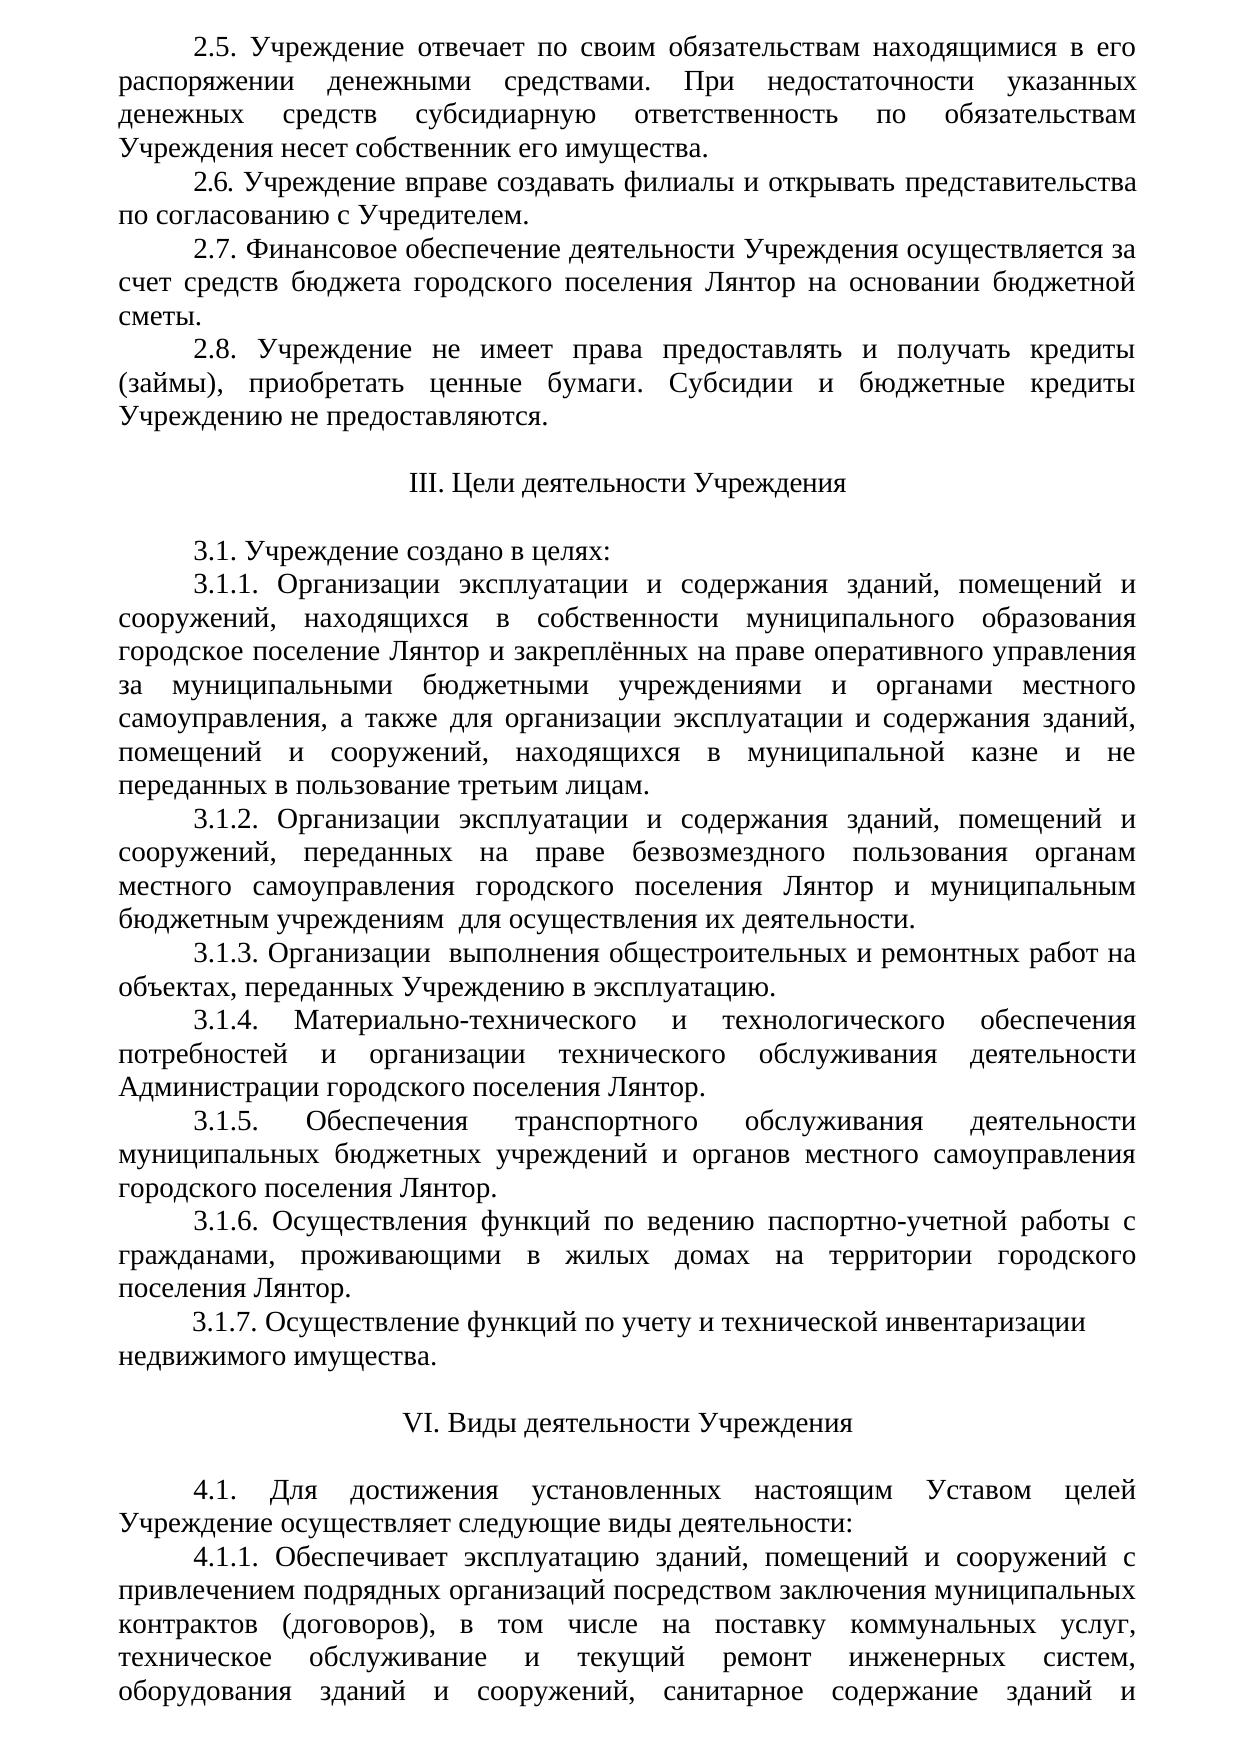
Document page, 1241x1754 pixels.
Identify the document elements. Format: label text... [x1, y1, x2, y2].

text 3.1.1. Организации эксплуатации и содержания зданий, помещений и сооружений, находящихся в собственности муниципального образования городское поселение Лянтор и закреплённых на праве оперативного управления за муниципальными бюджетными учреждениями и органами местного самоуправления, а также для организации эксплуатации и содержания зданий, помещений и сооружений, находящихся в муниципальной казне и не переданных в пользование третьим лицам. [118, 566, 1137, 801]
text 3.1.5. Обеспечения транспортного обслуживания деятельности муниципальных бюджетных учреждений и органов местного самоуправления городского поселения Лянтор. [118, 1103, 1137, 1203]
text 3.1.6. Осуществления функций по ведению паспортно-учетной работы с гражданами, проживающими в жилых домах на территории городского поселения Лянтор. [118, 1203, 1137, 1304]
text 3.1.4. Материально-технического и технологического обеспечения потребностей и организации технического обслуживания деятельности Администрации городского поселения Лянтор. [118, 1002, 1137, 1103]
text 3.1.7. Осуществление функций по учету и технической инвентаризации недвижимого имущества. [118, 1304, 1137, 1371]
text 3.1.2. Организации эксплуатации и содержания зданий, помещений и сооружений, переданных на праве безвозмездного пользования органам местного самоуправления городского поселения Лянтор и муниципальным бюджетным учреждениям для осуществления их деятельности. [118, 801, 1137, 935]
text 2.6. Учреждение вправе создавать филиалы и открывать представительства по согласованию с Учредителем. [118, 164, 1137, 231]
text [118, 1539, 1137, 1707]
text 2.7. Финансовое обеспечение деятельности Учреждения осуществляется за счет средств бюджета городского поселения Лянтор на основании бюджетной сметы. [118, 231, 1137, 331]
text VI. Виды деятельности Учреждения [118, 1405, 1137, 1438]
text 3.1.3. Организации выполнения общестроительных и ремонтных работ на объектах, переданных Учреждению в эксплуатацию. [118, 935, 1137, 1002]
text 3.1. Учреждение создано в целях: [118, 533, 1137, 566]
text III. Цели деятельности Учреждения [118, 466, 1137, 499]
text 4.1. Для достижения установленных настоящим Уставом целей Учреждение осуществляет следующие виды деятельности: [118, 1472, 1137, 1539]
text 2.5. Учреждение отвечает по своим обязательствам находящимися в его распоряжении денежными средствами. При недостаточности указанных денежных средств субсидиарную ответственность по обязательствам Учреждения несет собственник его имущества. [118, 29, 1137, 164]
text 2.8. Учреждение не имеет права предоставлять и получать кредиты (займы), приобретать ценные бумаги. Субсидии и бюджетные кредиты Учреждению не предоставляются. [118, 331, 1137, 432]
